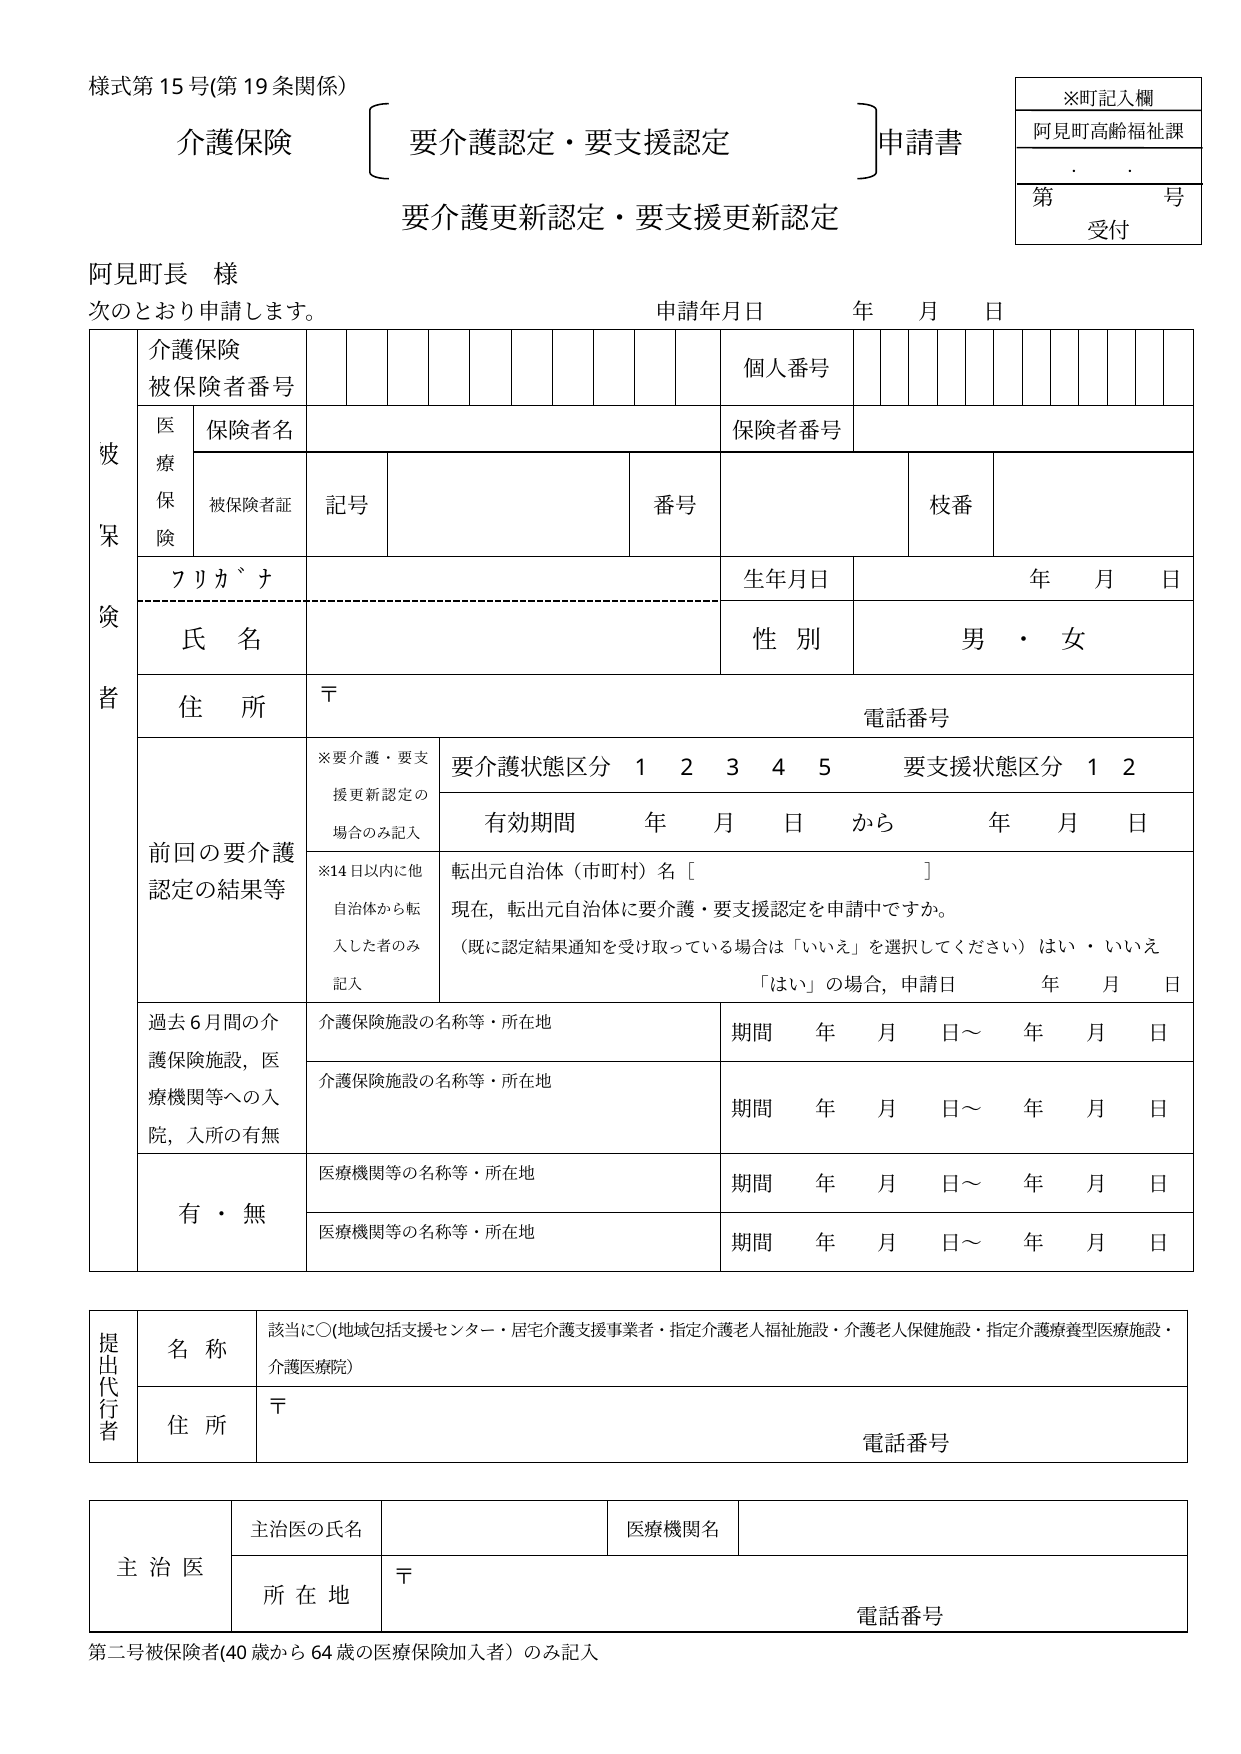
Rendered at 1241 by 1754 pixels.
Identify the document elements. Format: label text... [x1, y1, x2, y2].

table_header 主治医の氏名 [232, 1501, 381, 1555]
table_cell [721, 453, 908, 556]
table_cell 年 月 日 [854, 557, 1193, 599]
text 介護保険 要介護認定・要支援認定 申請書 [870, 104, 1015, 179]
table_header [739, 1501, 1187, 1555]
table_header [1164, 330, 1193, 405]
table_cell 〒 [257, 1387, 1187, 1462]
table_header [966, 330, 993, 405]
table_header 被保険者 [90, 330, 137, 1271]
table_cell [307, 406, 720, 451]
table_header 該当に○(地域包括支援センター・居宅介護支援事業者・指定介護老人福祉施設・介護老人保健施設・指定介護療養型医療施設・介護医療院） [257, 1311, 1187, 1386]
table_cell 〒 [382, 1556, 1187, 1631]
table_cell 介護保険施設の名称等・所在地 [307, 1062, 720, 1153]
text 次のとおり申請します。 申請年月日 年 月 日 [89, 291, 1152, 329]
table_cell 男・女 [854, 601, 1193, 674]
table_header [429, 330, 469, 405]
table_cell 番号 [630, 453, 720, 556]
table_header [854, 330, 880, 405]
table_cell 医療機関等の名称等・所在地 [307, 1213, 720, 1271]
table_cell 住所 [138, 675, 306, 737]
text 介護保険 要介護認定・要支援認定 申請書 [1016, 111, 1152, 147]
table_cell 要介護状態区分 12345 要支援状態区分 1 2 [440, 738, 1193, 792]
table_header [938, 330, 965, 405]
table_cell ※要介護・要支援更新認定の場合のみ記入 [307, 738, 439, 851]
table_header 主治医 [90, 1501, 231, 1631]
table_cell 前回の要介護認定の結果等 [138, 738, 306, 1002]
table_header [1079, 330, 1107, 405]
table_cell 保険者番号 [721, 406, 853, 451]
table_header [512, 330, 552, 405]
table_header [347, 330, 387, 405]
table_header [994, 330, 1022, 405]
text 介護保険 要介護認定・要支援認定 申請書 [371, 104, 875, 179]
table_cell [994, 453, 1193, 556]
table_cell 期間 年 月 日～ 年 月 日 [721, 1062, 1193, 1153]
table_cell 〒 [307, 675, 1193, 737]
text 阿見町長 様 [89, 254, 1152, 291]
table_cell 保険者名 [194, 406, 306, 451]
text 第二号被保険者(40歳から64歳の医療保険加入者）のみ記入 [89, 1633, 1152, 1670]
table_cell ※14日以内に他自治体から転入した者のみ記入 [307, 852, 439, 1002]
table_cell 期間 年 月 日～ 年 月 日 [721, 1213, 1193, 1271]
table_header [635, 330, 675, 405]
table_cell 医療保険 [138, 406, 193, 556]
table_header 個人番号 [721, 330, 853, 405]
table_cell [388, 453, 629, 556]
table_cell 有・無 [138, 1154, 306, 1271]
table_cell 介護保険施設の名称等・所在地 [307, 1003, 720, 1061]
text 介護保険 要介護認定・要支援認定 申請書 [1016, 149, 1152, 179]
table_header [1108, 330, 1135, 405]
table_header 介護保険 被保険者番号 [138, 330, 306, 405]
table_cell [307, 600, 720, 674]
table_cell 記号 [307, 453, 387, 556]
table_header [594, 330, 634, 405]
table_header [881, 330, 908, 405]
table_cell 性別 [721, 601, 853, 674]
table_header [553, 330, 593, 405]
table_cell 氏名 [138, 600, 306, 674]
table_cell 被保険者証 [194, 453, 306, 556]
table_header 医療機関名 [608, 1501, 738, 1555]
table_header [307, 330, 346, 405]
table_cell 期間 年 月 日～ 年 月 日 [721, 1003, 1193, 1061]
text 介護保険 要介護認定・要支援認定 申請書 [89, 104, 376, 179]
table_header [388, 330, 428, 405]
table_cell 枝番 [909, 453, 993, 556]
table_header [909, 330, 937, 405]
table_cell 生年月日 [721, 557, 853, 599]
table_header [1023, 330, 1050, 405]
table_header [470, 330, 511, 405]
table_cell 医療機関等の名称等・所在地 [307, 1154, 720, 1212]
table_cell 有効期間 年 月 日 から 年 月 日 [440, 793, 1193, 851]
table_header 名称 [138, 1311, 256, 1386]
table_cell [307, 557, 720, 599]
table_cell 期間 年 月 日～ 年 月 日 [721, 1154, 1193, 1212]
table_header [1051, 330, 1078, 405]
table_cell ﾌﾘｶﾞﾅ [138, 557, 306, 599]
table_cell [854, 406, 1193, 451]
table_header [382, 1501, 607, 1555]
table_cell 過去6月間の介護保険施設，医療機関等への入院，入所の有無 [138, 1003, 306, 1153]
table_cell 住所 [138, 1387, 256, 1462]
table_cell 転出元自治体（市町村）名［ ］ 現在，転出元自治体に要介護・要支援認定を申請中ですか。 （既に認定結果通知を受け取っている場合は「いいえ」を選択してください） はい ・ いいえ 「はい」の場合，申請日 年 月 日 [440, 852, 1193, 1002]
table_header [676, 330, 720, 405]
text 様式第15号(第19条関係） [89, 66, 1152, 104]
table_header 提出代行者 [90, 1311, 137, 1462]
text 要介護更新認定・要支援更新認定 [89, 179, 1152, 254]
table_cell 所在地 [232, 1556, 381, 1631]
table_header [1136, 330, 1163, 405]
